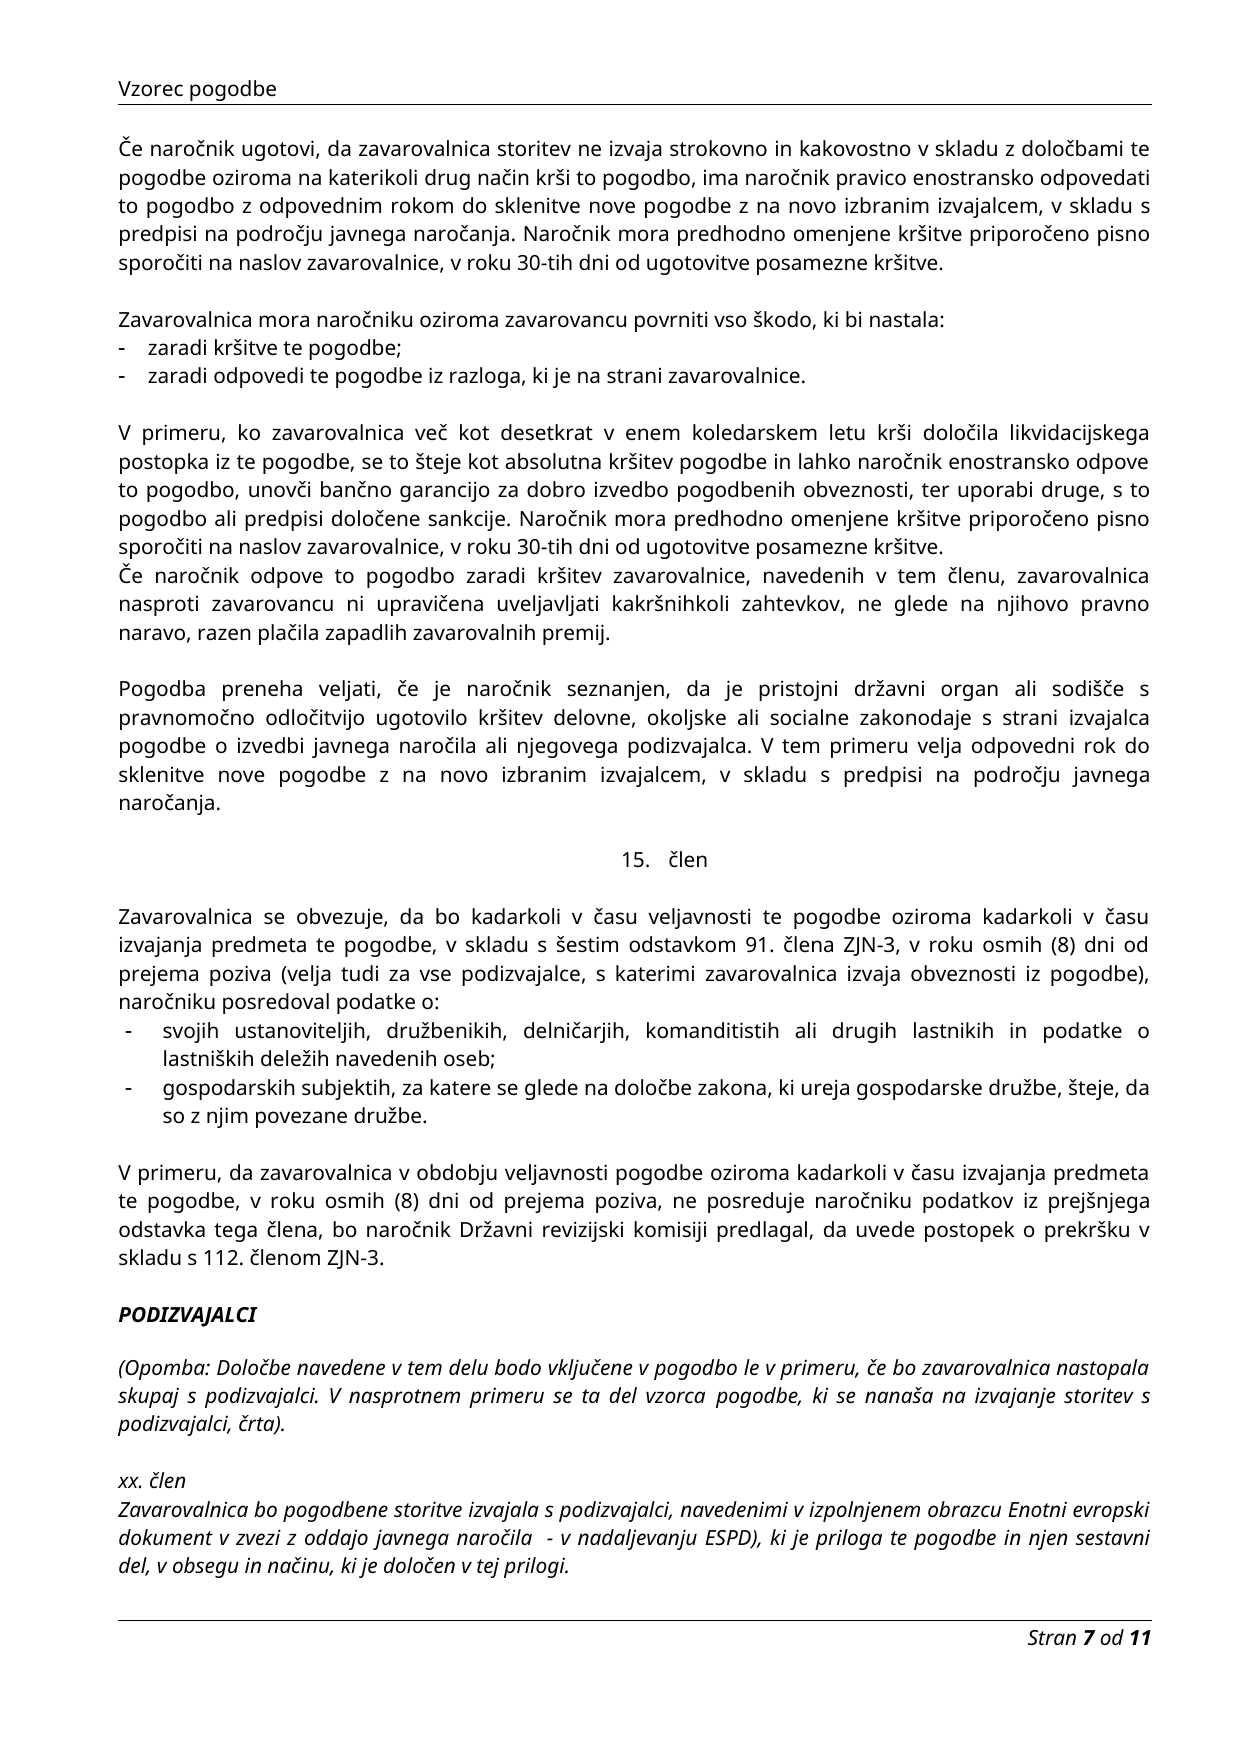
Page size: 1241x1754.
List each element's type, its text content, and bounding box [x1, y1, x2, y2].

text Pogodba preneha veljati, če je naročnik seznanjen, da je pristojni državni organ ali sodišče s pravnomočno odločitvijo ugotovilo kršitev delovne, okoljske ali socialne zakonodaje s strani izvajalca pogodbe o izvedbi javnega naročila ali njegovega podizvajalca. V tem primeru velja odpovedni rok do sklenitve nove pogodbe z na novo izbranim izvajalcem, v skladu s predpisi na področju javnega naročanja. [118, 674, 1152, 817]
list zaradi odpovedi te pogodbe iz razloga, ki je na strani zavarovalnice. [118, 362, 1152, 390]
list člen [177, 845, 1152, 873]
list zaradi kršitve te pogodbe; [118, 333, 1152, 362]
text V primeru, ko zavarovalnica več kot desetkrat v enem koledarskem letu krši določila likvidacijskega postopka iz te pogodbe, se to šteje kot absolutna kršitev pogodbe in lahko naročnik enostransko odpove to pogodbo, unovči bančno garancijo za dobro izvedbo pogodbenih obveznosti, ter uporabi druge, s to pogodbo ali predpisi določene sankcije. Naročnik mora predhodno omenjene kršitve priporočeno pisno sporočiti na naslov zavarovalnice, v roku 30-tih dni od ugotovitve posamezne kršitve. [118, 418, 1152, 561]
text PODIZVAJALCI [118, 1300, 1152, 1328]
text Zavarovalnica mora naročniku oziroma zavarovancu povrniti vso škodo, ki bi nastala: [118, 305, 1152, 333]
text (Opomba: Določbe navedene v tem delu bodo vključene v pogodbo le v primeru, če bo zavarovalnica nastopala skupaj s podizvajalci. V nasprotnem primeru se ta del vzorca pogodbe, ki se nanaša na izvajanje storitev s podizvajalci, črta). [118, 1353, 1152, 1438]
text Če naročnik ugotovi, da zavarovalnica storitev ne izvaja strokovno in kakovostno v skladu z določbami te pogodbe oziroma na katerikoli drug način krši to pogodbo, ima naročnik pravico enostransko odpovedati to pogodbo z odpovednim rokom do sklenitve nove pogodbe z na novo izbranim izvajalcem, v skladu s predpisi na področju javnega naročanja. Naročnik mora predhodno omenjene kršitve priporočeno pisno sporočiti na naslov zavarovalnice, v roku 30-tih dni od ugotovitve posamezne kršitve. [118, 134, 1152, 276]
text Zavarovalnica bo pogodbene storitve izvajala s podizvajalci, navedenimi v izpolnjenem obrazcu Enotni evropski dokument v zvezi z oddajo javnega naročila - v nadaljevanju ESPD), ki je priloga te pogodbe in njen sestavni del, v obsegu in načinu, ki je določen v tej prilogi. [118, 1495, 1152, 1580]
text xx. člen [118, 1466, 1152, 1495]
list gospodarskih subjektih, za katere se glede na določbe zakona, ki ureja gospodarske družbe, šteje, da so z njim povezane družbe. [125, 1073, 1152, 1129]
text V primeru, da zavarovalnica v obdobju veljavnosti pogodbe oziroma kadarkoli v času izvajanja predmeta te pogodbe, v roku osmih (8) dni od prejema poziva, ne posreduje naročniku podatkov iz prejšnjega odstavka tega člena, bo naročnik Državni revizijski komisiji predlagal, da uvede postopek o prekršku v skladu s 112. členom ZJN-3. [118, 1158, 1152, 1272]
text Če naročnik odpove to pogodbo zaradi kršitev zavarovalnice, navedenih v tem členu, zavarovalnica nasproti zavarovancu ni upravičena uveljavljati kakršnihkoli zahtevkov, ne glede na njihovo pravno naravo, razen plačila zapadlih zavarovalnih premij. [118, 561, 1152, 646]
list svojih ustanoviteljih, družbenikih, delničarjih, komanditistih ali drugih lastnikih in podatke o lastniških deležih navedenih oseb; [125, 1016, 1152, 1073]
text Zavarovalnica se obvezuje, da bo kadarkoli v času veljavnosti te pogodbe oziroma kadarkoli v času izvajanja predmeta te pogodbe, v skladu s šestim odstavkom 91. člena ZJN-3, v roku osmih (8) dni od prejema poziva (velja tudi za vse podizvajalce, s katerimi zavarovalnica izvaja obveznosti iz pogodbe), naročniku posredoval podatke o: [118, 902, 1152, 1016]
